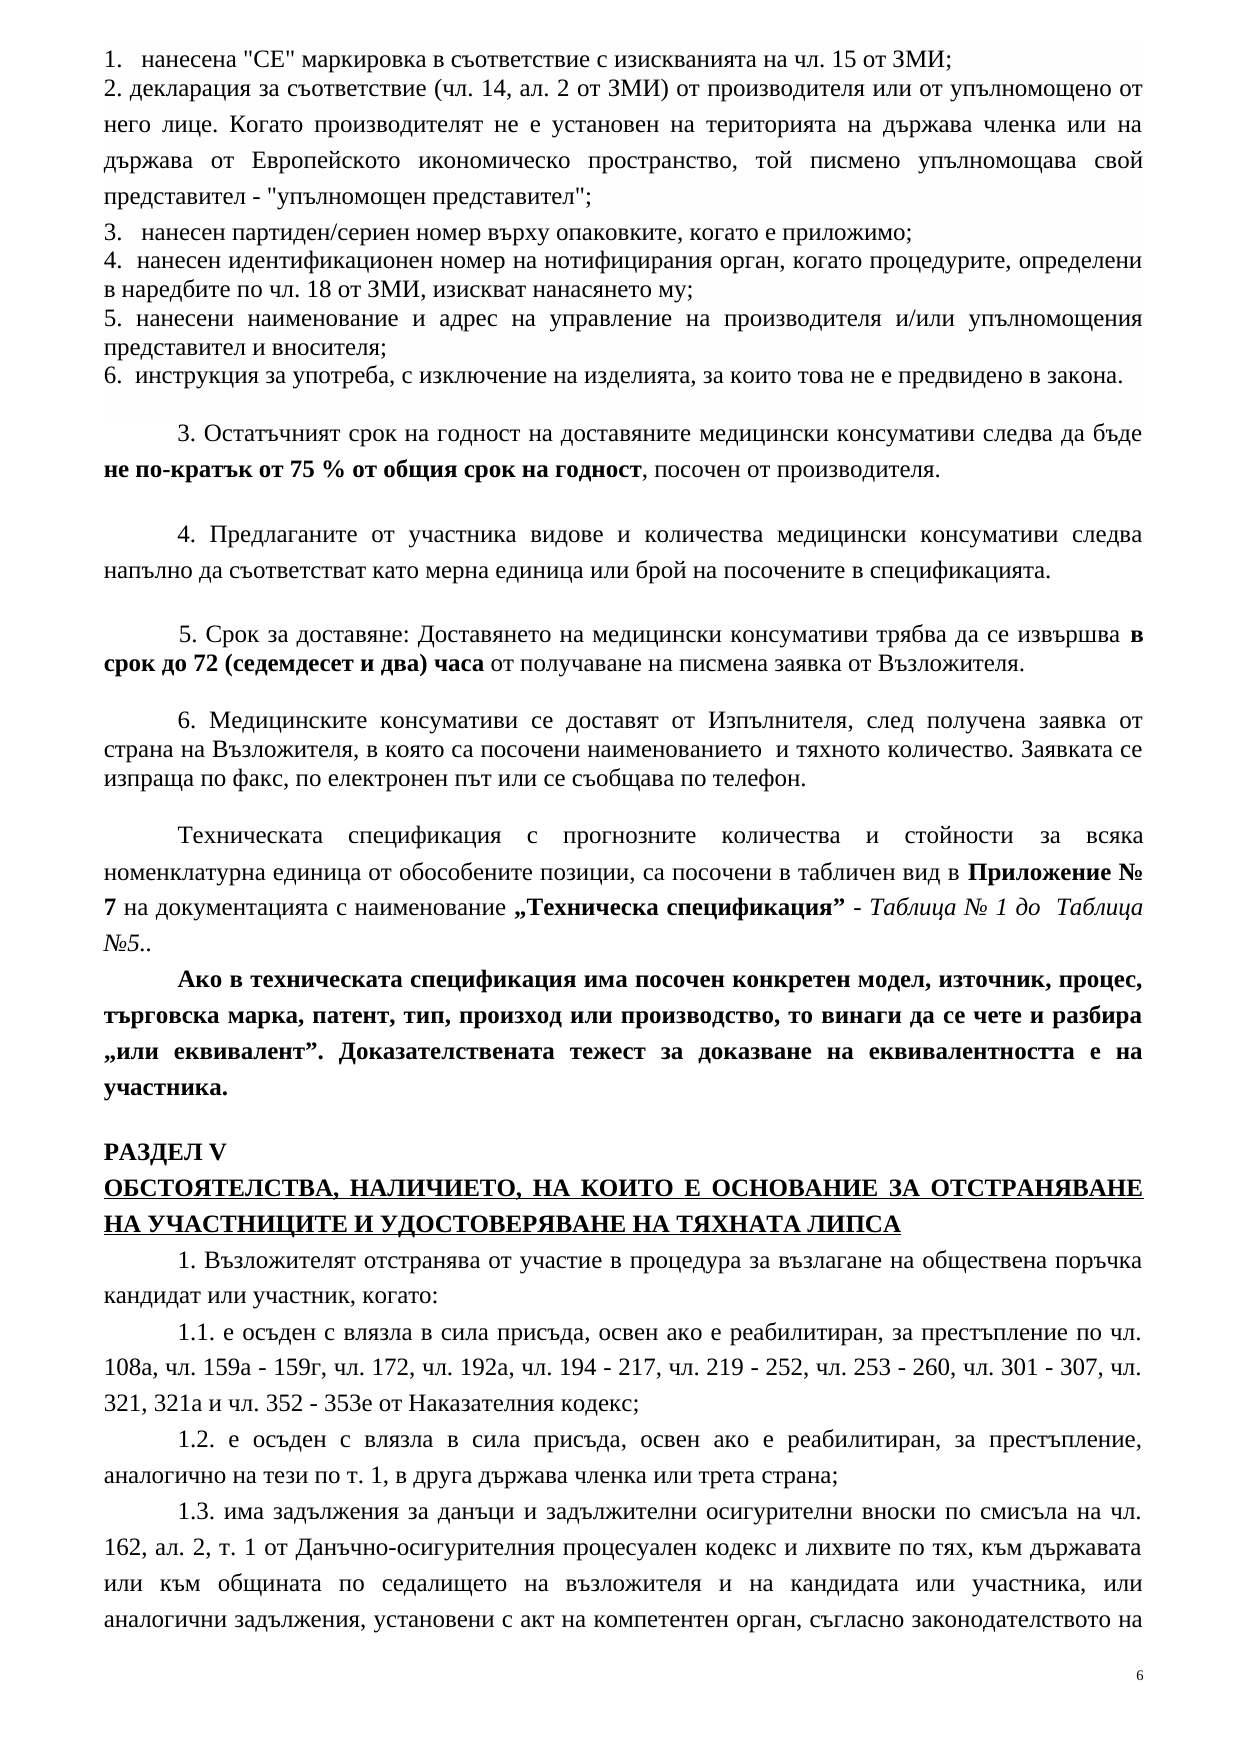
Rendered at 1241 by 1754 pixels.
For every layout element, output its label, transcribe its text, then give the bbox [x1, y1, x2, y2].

text 1.1. е осъден с влязла в сила присъда, освен ако е реабилитиран, за престъпление по чл. 108а, чл. 159а - 159г, чл. 172, чл. 192а, чл. 194 - 217, чл. 219 - 252, чл. 253 - 260, чл. 301 - 307, чл. 321, 321а и чл. 352 - 353е от Наказателния кодекс; [103, 1317, 1144, 1424]
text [103, 1496, 1144, 1640]
text 6. Медицинските консумативи се доставят от Изпълнителя, след получена заявка от страна на Възложителя, в която са посочени наименованието и тяхното количество. Заявката се изпраща по факс, по електронен път или се съобщава по телефон. [103, 706, 1144, 792]
text 4. нанесен идентификационен номер на нотифицирания орган, когато процедурите, определени в наредбите по чл. 18 от ЗМИ, изискват нанасянето му; [103, 246, 1144, 303]
text ОБСТОЯТЕЛСТВА, НАЛИЧИЕТО, НА КОИТО Е ОСНОВАНИЕ ЗА ОТСТРАНЯВАНЕ НА УЧАСТНИЦИТЕ И УДОСТОВЕРЯВАНЕ НА ТЯХНАТА ЛИПСА [103, 1199, 1144, 1245]
text 5. Срок за доставяне: Доставянето на медицински консумативи трябва да се извършва в срок до 72 (седемдесет и два) часа от получаване на писмена заявка от Възложителя. [103, 619, 1144, 677]
text Техническата спецификация с прогнозните количества и стойности за всяка номенклатурна единица от обособените позиции, са посочени в табличен вид в Приложение № 7 на документацията с наименование „Техническа спецификация” - Таблица № 1 до Таблица №5.. [103, 821, 1144, 964]
text 4. Предлаганите от участника видове и количества медицински консумативи следва напълно да съответстват като мерна единица или брой на посочените в спецификацията. [103, 519, 1144, 591]
text 6. инструкция за употреба, с изключение на изделията, за които това не е предвидено в закона. [103, 361, 1144, 389]
text 1. нанесена "СЕ" маркировка в съответствие с изискванията на чл. 15 от ЗМИ; [103, 44, 1144, 73]
text 2. декларация за съответствие (чл. 14, ал. 2 от ЗМИ) от производителя или от упълномощено от него лице. Когато производителят не е установен на територията на държава членка или на държава от Европейското икономическо пространство, той писмено упълномощава свой представител - "упълномощен представител"; [103, 73, 1144, 217]
text 5. нанесени наименование и адрес на управление на производителя и/или упълномощения представител и вносителя; [103, 303, 1144, 361]
text 1.2. е осъден с влязла в сила присъда, освен ако е реабилитиран, за престъпление, аналогично на тези по т. 1, в друга държава членка или трета страна; [103, 1424, 1144, 1496]
text РАЗДЕЛ V [103, 1137, 1144, 1173]
text 3. Остатъчният срок на годност на доставяните медицински консумативи следва да бъде не по-кратък от 75 % от общия срок на годност, посочен от производителя. [103, 418, 1144, 490]
text Ако в техническата спецификация има посочен конкретен модел, източник, процес, търговска марка, патент, тип, произход или производство, то винаги да се чете и разбира „или еквивалент”. Доказателствената тежест за доказване на еквивалентността е на участника. [103, 964, 1144, 1108]
text 3. нанесен партиден/сериен номер върху опаковките, когато е приложимо; [103, 217, 1144, 246]
text ОБСТОЯТЕЛСТВА, НАЛИЧИЕТО, НА КОИТО Е ОСНОВАНИЕ ЗА ОТСТРАНЯВАНЕ НА УЧАСТНИЦИТЕ И УДОСТОВЕРЯВАНЕ НА ТЯХНАТА ЛИПСА [103, 1173, 1144, 1198]
text 1. Възложителят отстранява от участие в процедура за възлагане на обществена поръчка кандидат или участник, когато: [103, 1245, 1144, 1317]
